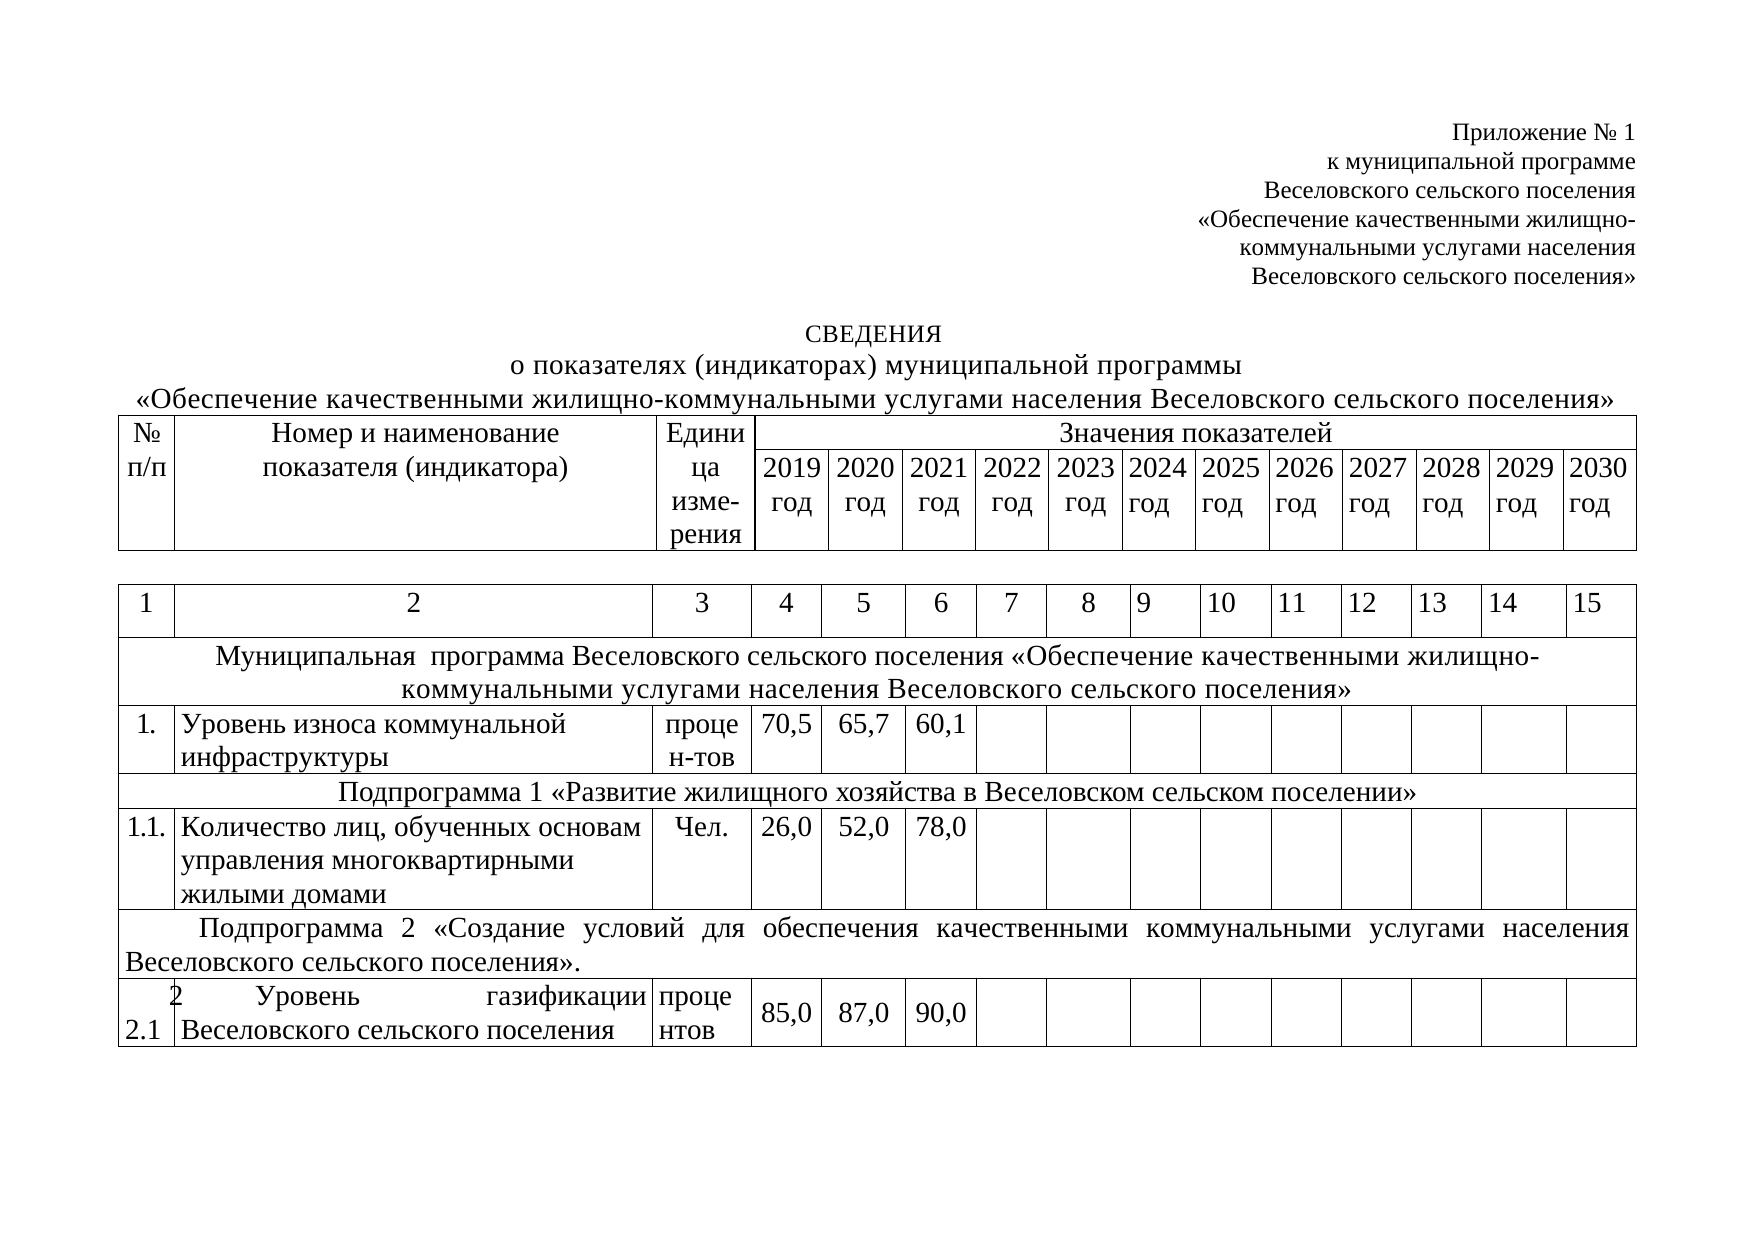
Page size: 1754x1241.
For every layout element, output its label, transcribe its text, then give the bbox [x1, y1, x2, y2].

table_header Номер и наименование показателя (индикатора) [175, 416, 656, 550]
table_cell 2023 год [1049, 450, 1122, 550]
table_cell процентов [653, 979, 751, 1046]
table_cell [1482, 706, 1566, 773]
table_cell 2022 год [976, 450, 1048, 550]
table_cell [1567, 809, 1636, 909]
table_cell 70,5 [752, 706, 821, 773]
table_cell [1272, 809, 1341, 909]
table_cell [1342, 706, 1411, 773]
table_cell 2024 год [1123, 450, 1195, 550]
table_cell [1201, 809, 1271, 909]
table_cell [1342, 979, 1411, 1046]
table_header 6 [906, 585, 976, 637]
table_cell 78,0 [906, 809, 976, 909]
table_cell 22.1 [119, 979, 174, 1046]
table_cell [977, 979, 1046, 1046]
table_header 12 [1342, 585, 1411, 637]
table_cell 2026 год [1270, 450, 1342, 550]
table_header Единица изме-рения [657, 416, 754, 550]
table_cell [1482, 979, 1566, 1046]
table_cell Чел. [653, 809, 751, 909]
table_header 3 [653, 585, 751, 637]
table_header 8 [1047, 585, 1130, 637]
table_cell Уровень износа коммунальной инфраструктуры [175, 706, 652, 773]
table_header 1 [119, 585, 174, 637]
table_cell 1. [119, 706, 174, 773]
text СВЕДЕНИЯ о показателях (индикаторах) муниципальной программы «Обеспечение качественными жилищно-коммунальными услугами населения Веселовского сельского поселения» [118, 319, 1636, 414]
table_cell [1412, 706, 1481, 773]
table_cell 2019 год [756, 450, 828, 550]
table_cell 2030 год [1564, 450, 1636, 550]
text к муниципальной программе Веселовского сельского поселения «Обеспечение качественными жилищно-коммунальными услугами населения Веселовского сельского поселения» [1181, 146, 1636, 290]
table_cell [1047, 979, 1130, 1046]
table_cell 2020 год [829, 450, 902, 550]
table_cell Уровень газификации Веселовского сельского поселения [175, 979, 652, 1046]
table_cell [1131, 979, 1200, 1046]
table_cell 52,0 [822, 809, 905, 909]
table_cell процен-тов [653, 706, 751, 773]
table_cell 65,7 [822, 706, 905, 773]
table_cell 2025 год [1196, 450, 1269, 550]
table_cell [1201, 979, 1271, 1046]
table_cell [1131, 706, 1200, 773]
table_cell Муниципальная программа Веселовского сельского поселения «Обеспечение качественными жилищно-коммунальными услугами населения Веселовского сельского поселения» [1354, 638, 1636, 705]
table_cell [1342, 809, 1411, 909]
table_cell [1482, 809, 1566, 909]
table_cell [1201, 706, 1271, 773]
table_cell [977, 809, 1046, 909]
table_header 13 [1412, 585, 1481, 637]
table_header № п/п [119, 416, 174, 550]
table_cell [1272, 706, 1341, 773]
table_header 11 [1272, 585, 1341, 637]
table_cell Подпрограмма 1 «Развитие жилищного хозяйства в Веселовском сельском поселении» [119, 774, 1636, 808]
table_cell 90,0 [906, 979, 976, 1046]
table_header 15 [1567, 585, 1636, 637]
table_cell 26,0 [752, 809, 821, 909]
table_cell [1412, 809, 1481, 909]
table_cell 2028 год [1417, 450, 1489, 550]
table_header Значения показателей [756, 416, 1636, 449]
table_cell 85,0 [752, 979, 821, 1046]
table_cell 2021 год [903, 450, 975, 550]
table_cell Муниципальная программа Веселовского сельского поселения «Обеспечение качественными жилищно-коммунальными услугами населения Веселовского сельского поселения» [119, 638, 1026, 705]
table_cell [977, 706, 1046, 773]
table_cell [1567, 706, 1636, 773]
table_cell [1047, 809, 1130, 909]
table_header 14 [1482, 585, 1566, 637]
table_cell 87,0 [822, 979, 905, 1046]
table_cell 60,1 [906, 706, 976, 773]
table_header 2 [175, 585, 652, 637]
table_header 10 [1201, 585, 1271, 637]
table_header 7 [977, 585, 1046, 637]
table_cell [1131, 809, 1200, 909]
table_cell Количество лиц, обученных основам управления многоквартирными жилыми домами [175, 809, 652, 909]
text Приложение № 1 [118, 117, 1636, 146]
table_header 5 [822, 585, 905, 637]
table_header 9 [1131, 585, 1200, 637]
table_cell Подпрограмма 2 «Создание условий для обеспечения качественными коммунальными услугами населения Веселовского сельского поселения». [119, 910, 1636, 977]
table_cell 1.1. [119, 809, 174, 909]
table_cell [1272, 979, 1341, 1046]
table_cell 2029 год [1490, 450, 1563, 550]
table_cell [1412, 979, 1481, 1046]
table_cell 2027 год [1343, 450, 1416, 550]
table_cell [1567, 979, 1636, 1046]
table_cell [1047, 706, 1130, 773]
table_header 4 [752, 585, 821, 637]
